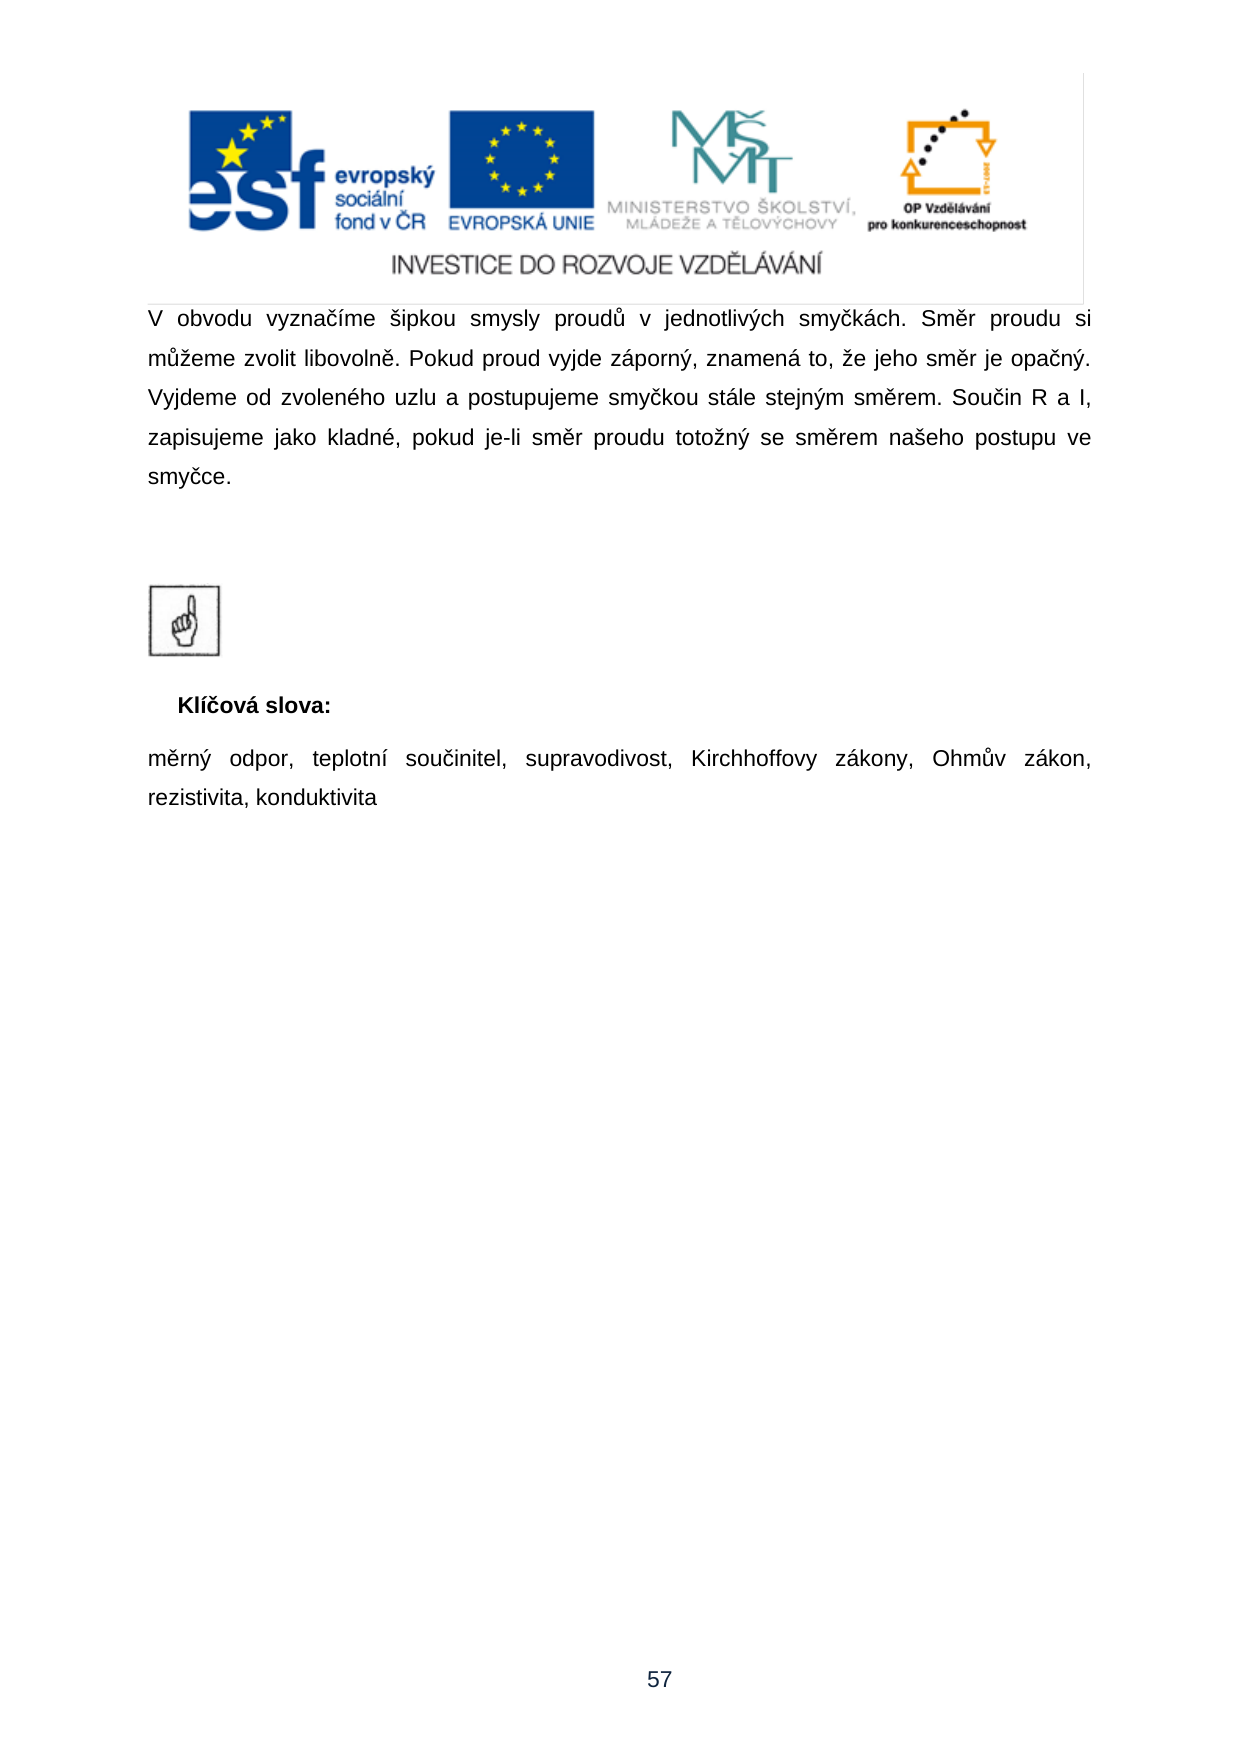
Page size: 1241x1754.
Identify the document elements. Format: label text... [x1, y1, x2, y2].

picture [147, 73, 1087, 306]
subtitle Klíčová slova: [177, 692, 1092, 719]
picture [147, 583, 223, 658]
text měrný odpor, teplotní součinitel, supravodivost, Kirchhoffovy zákony, Ohmův zákon, rezistivita, konduktivita [148, 744, 1092, 810]
text V obvodu vyznačíme šipkou smysly proudů v jednotlivých smyčkách. Směr proudu si můžeme zvolit libovolně. Pokud proud vyjde záporný, znamená to, že jeho směr je opačný. Vyjdeme od zvoleného uzlu a postupujeme smyčkou stále stejným směrem. Součin R a I, zapisujeme jako kladné, pokud je-li směr proudu totožný se směrem našeho postupu ve smyčce. [148, 305, 1092, 489]
